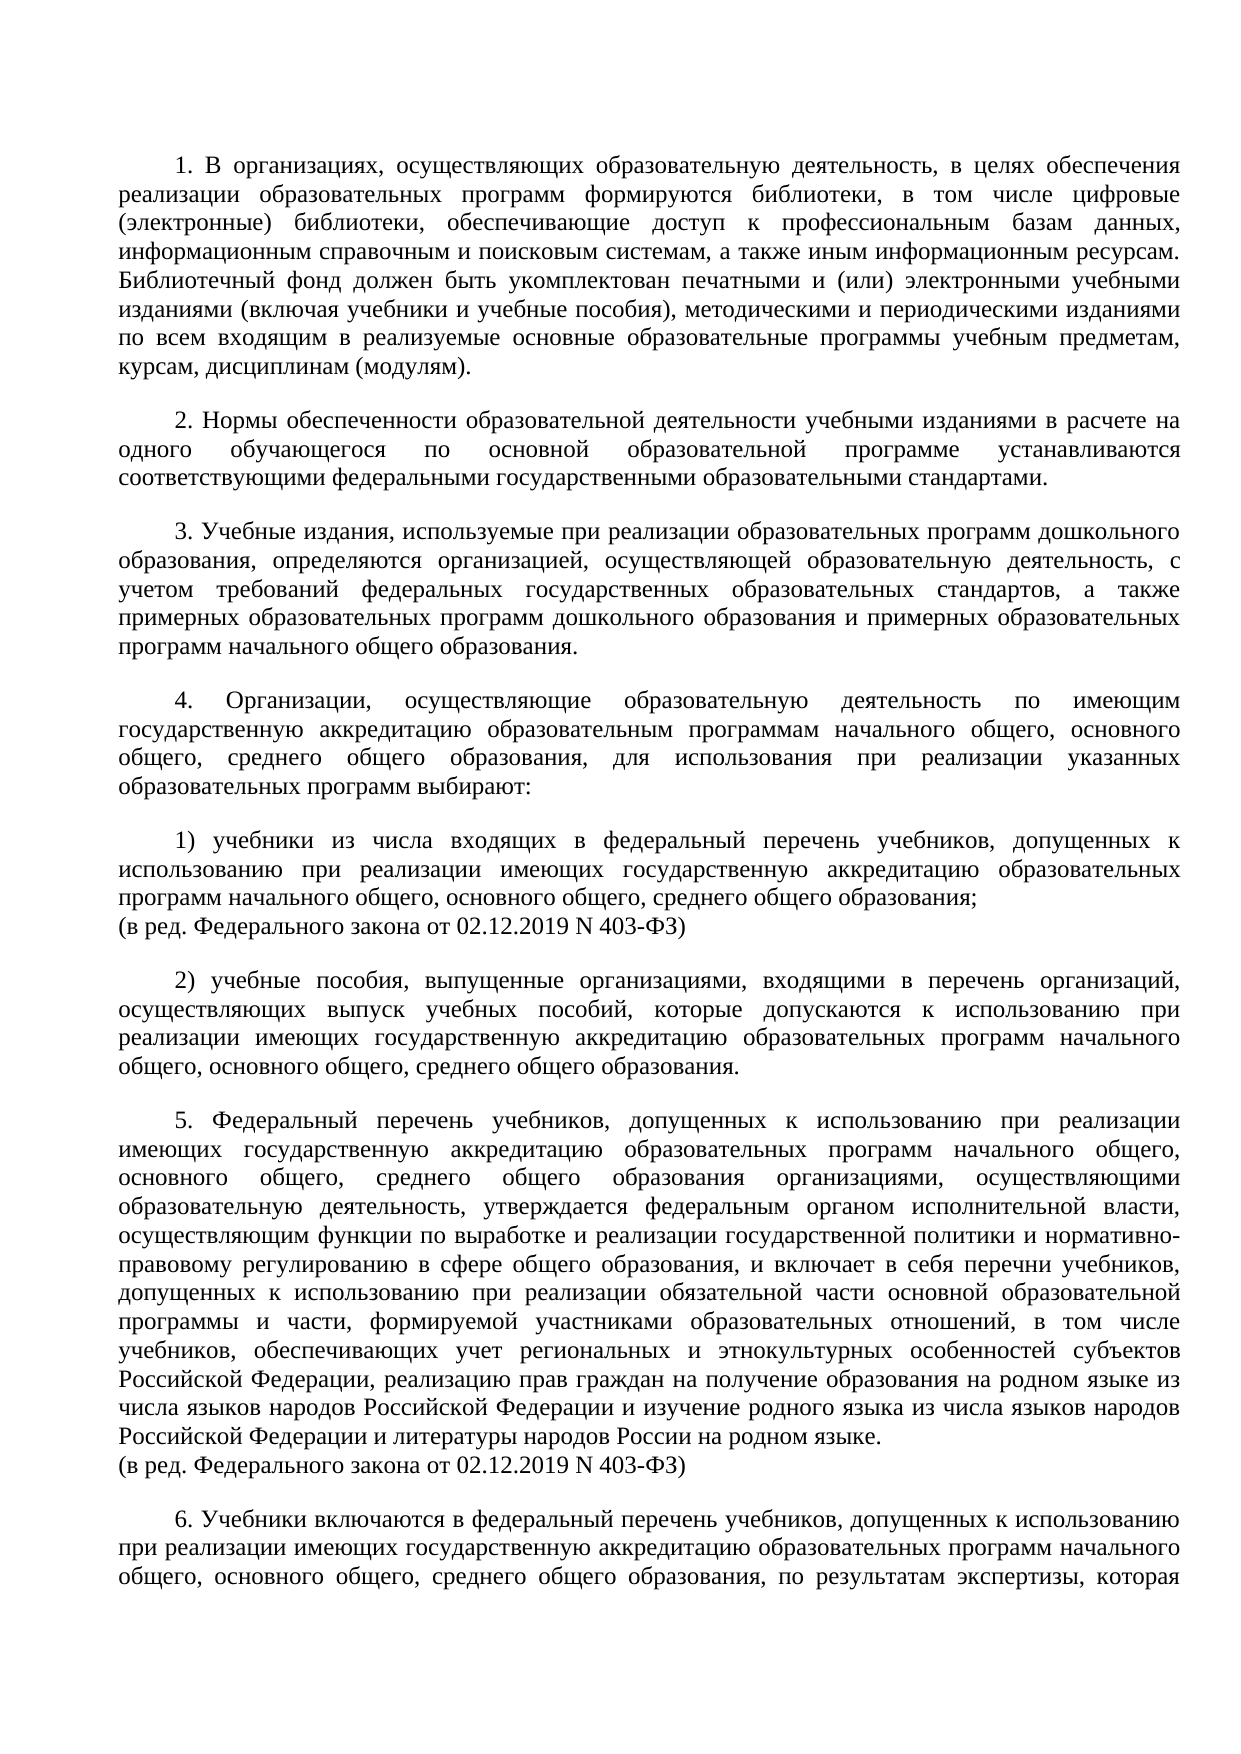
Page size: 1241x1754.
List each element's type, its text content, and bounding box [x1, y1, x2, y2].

text 4. Организации, осуществляющие образовательную деятельность по имеющим государственную аккредитацию образовательным программам начального общего, основного общего, среднего общего образования, для использования при реализации указанных образовательных программ выбирают: [118, 685, 1181, 800]
text (в ред. Федерального закона от 02.12.2019 N 403-ФЗ) [118, 911, 1181, 940]
text 5. Федеральный перечень учебников, допущенных к использованию при реализации имеющих государственную аккредитацию образовательных программ начального общего, основного общего, среднего общего образования организациями, осуществляющими образовательную деятельность, утверждается федеральным органом исполнительной власти, осуществляющим функции по выработке и реализации государственной политики и нормативно-правовому регулированию в сфере общего образования, и включает в себя перечни учебников, допущенных к использованию при реализации обязательной части основной образовательной программы и части, формируемой участниками образовательных отношений, в том числе учебников, обеспечивающих учет региональных и этнокультурных особенностей субъектов Российской Федерации, реализацию прав граждан на получение образования на родном языке из числа языков народов Российской Федерации и изучение родного языка из числа языков народов Российской Федерации и литературы народов России на родном языке. [118, 1105, 1181, 1450]
text 2. Нормы обеспеченности образовательной деятельности учебными изданиями в расчете на одного обучающегося по основной образовательной программе устанавливаются соответствующими федеральными государственными образовательными стандартами. [118, 405, 1181, 491]
text 1) учебники из числа входящих в федеральный перечень учебников, допущенных к использованию при реализации имеющих государственную аккредитацию образовательных программ начального общего, основного общего, среднего общего образования; [118, 825, 1181, 911]
text (в ред. Федерального закона от 02.12.2019 N 403-ФЗ) [118, 1450, 1181, 1479]
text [118, 1504, 1181, 1590]
text 2) учебные пособия, выпущенные организациями, входящими в перечень организаций, осуществляющих выпуск учебных пособий, которые допускаются к использованию при реализации имеющих государственную аккредитацию образовательных программ начального общего, основного общего, среднего общего образования. [118, 965, 1181, 1080]
text 3. Учебные издания, используемые при реализации образовательных программ дошкольного образования, определяются организацией, осуществляющей образовательную деятельность, с учетом требований федеральных государственных образовательных стандартов, а также примерных образовательных программ дошкольного образования и примерных образовательных программ начального общего образования. [118, 516, 1181, 660]
text 1. В организациях, осуществляющих образовательную деятельность, в целях обеспечения реализации образовательных программ формируются библиотеки, в том числе цифровые (электронные) библиотеки, обеспечивающие доступ к профессиональным базам данных, информационным справочным и поисковым системам, а также иным информационным ресурсам. Библиотечный фонд должен быть укомплектован печатными и (или) электронными учебными изданиями (включая учебники и учебные пособия), методическими и периодическими изданиями по всем входящим в реализуемые основные образовательные программы учебным предметам, курсам, дисциплинам (модулям). [118, 150, 1181, 380]
